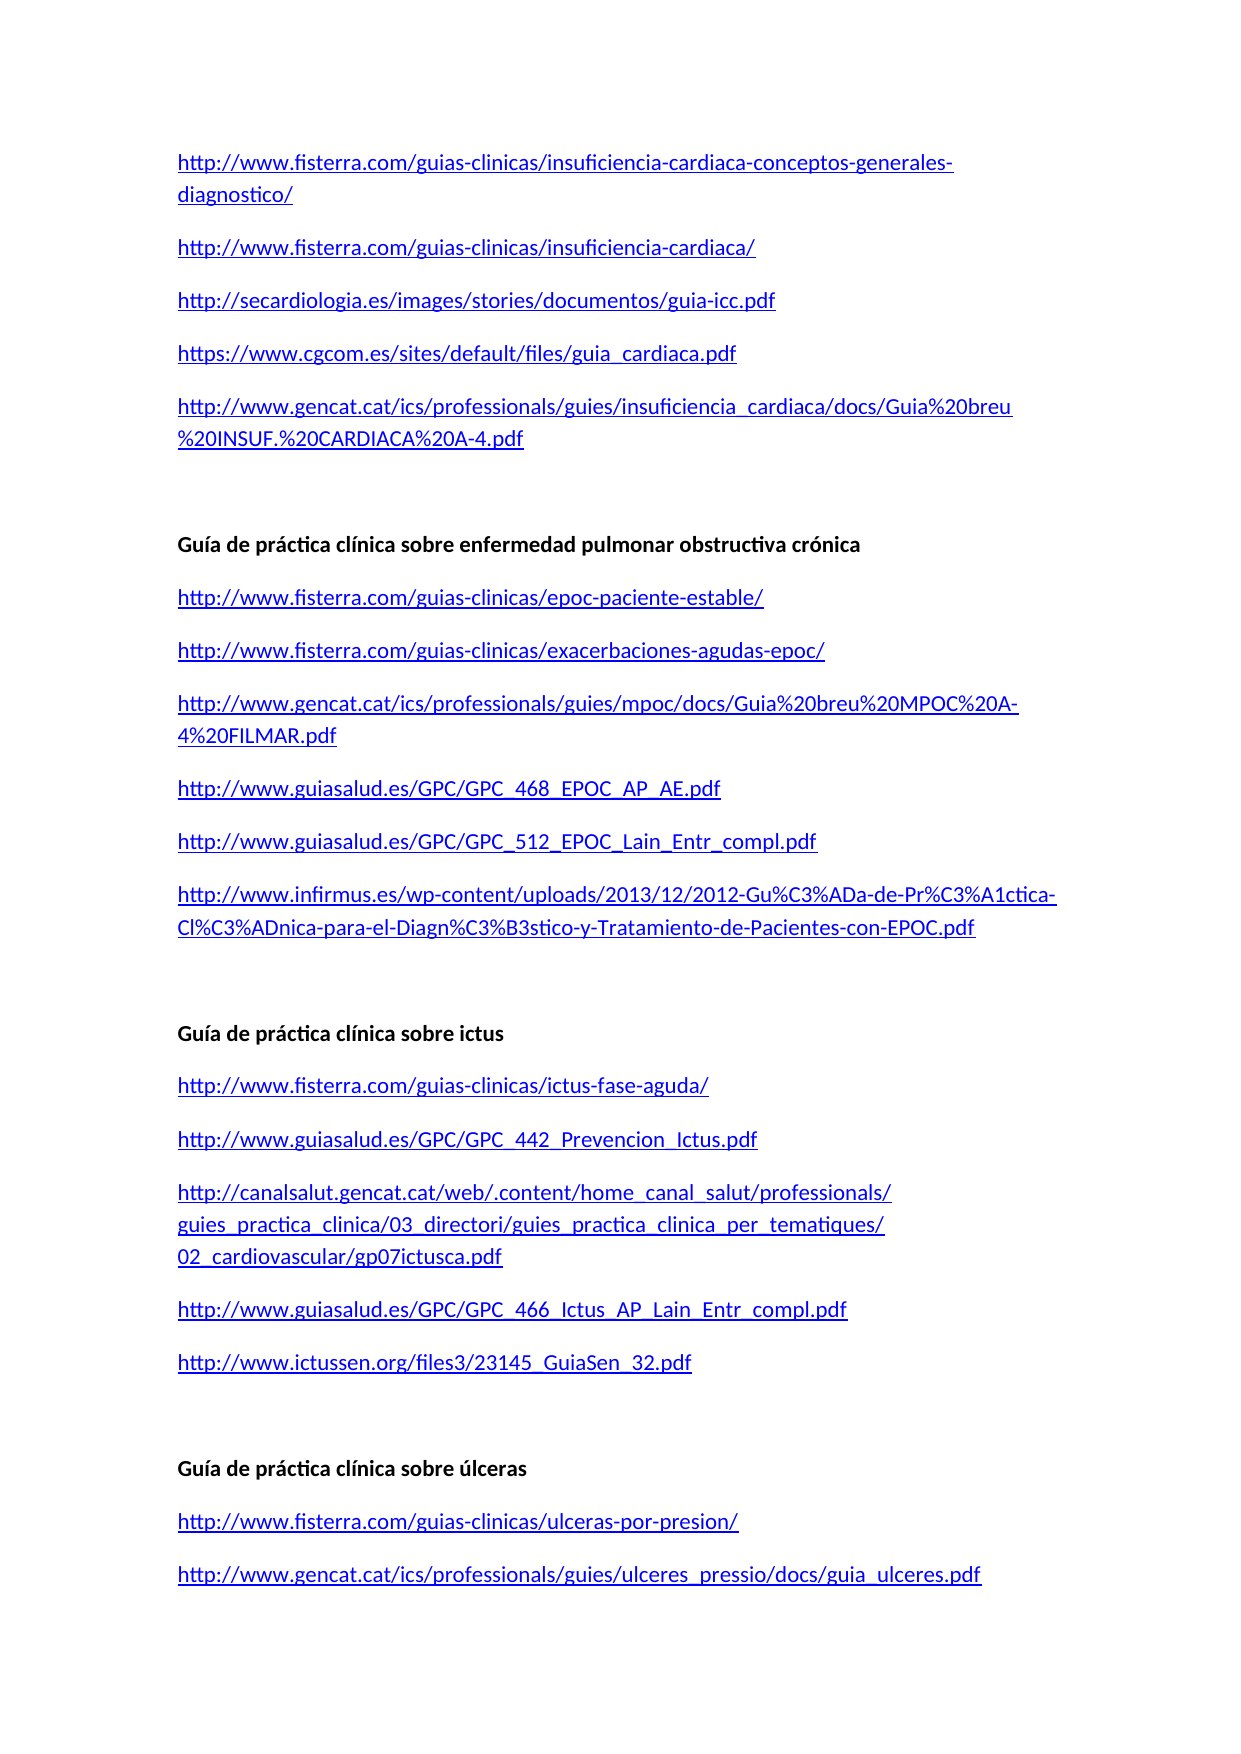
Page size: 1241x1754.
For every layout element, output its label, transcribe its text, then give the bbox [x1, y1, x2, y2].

text Guía de práctica clínica sobre úlceras [177, 1454, 1063, 1482]
text http://www.fisterra.com/guias-clinicas/ictus-fase-aguda/ [177, 1072, 1063, 1100]
text http://www.fisterra.com/guias-clinicas/exacerbaciones-agudas-epoc/ [177, 636, 1063, 664]
text http://www.gencat.cat/ics/professionals/guies/insuficiencia_cardiaca/docs/Guia%20breu%20INSUF.%20CARDIACA%20A-4.pdf [177, 392, 1063, 452]
text http://www.guiasalud.es/GPC/GPC_468_EPOC_AP_AE.pdf [177, 774, 1063, 802]
text http://www.guiasalud.es/GPC/GPC_442_Prevencion_Ictus.pdf [177, 1125, 1063, 1153]
text Guía de práctica clínica sobre enfermedad pulmonar obstructiva crónica [177, 530, 1063, 558]
text http://www.fisterra.com/guias-clinicas/ulceras-por-presion/ [177, 1507, 1063, 1535]
text http://www.fisterra.com/guias-clinicas/insuficiencia-cardiaca/ [177, 233, 1063, 261]
text http://www.gencat.cat/ics/professionals/guies/mpoc/docs/Guia%20breu%20MPOC%20A-4%20FILMAR.pdf [177, 689, 1063, 749]
text http://www.ictussen.org/files3/23145_GuiaSen_32.pdf [177, 1348, 1063, 1376]
text https://www.cgcom.es/sites/default/files/guia_cardiaca.pdf [177, 339, 1063, 367]
text http://secardiologia.es/images/stories/documentos/guia-icc.pdf [177, 286, 1063, 314]
text Guía de práctica clínica sobre ictus [177, 1019, 1063, 1047]
text http://www.infirmus.es/wp-content/uploads/2013/12/2012-Gu%C3%ADa-de-Pr%C3%A1ctica-Cl%C3%ADnica-para-el-Diagn%C3%B3stico-y-Tratamiento-de-Pacientes-con-EPOC.pdf [177, 880, 1063, 941]
text http://www.guiasalud.es/GPC/GPC_466_Ictus_AP_Lain_Entr_compl.pdf [177, 1295, 1063, 1323]
text http://www.guiasalud.es/GPC/GPC_512_EPOC_Lain_Entr_compl.pdf [177, 827, 1063, 855]
text http://www.fisterra.com/guias-clinicas/epoc-paciente-estable/ [177, 583, 1063, 611]
text http://www.gencat.cat/ics/professionals/guies/ulceres_pressio/docs/guia_ulceres.pdf [177, 1560, 1063, 1588]
text http://canalsalut.gencat.cat/web/.content/home_canal_salut/professionals/guies_practica_clinica/03_directori/guies_practica_clinica_per_tematiques/02_cardiovascular/gp07ictusca.pdf [177, 1178, 1063, 1270]
text http://www.fisterra.com/guias-clinicas/insuficiencia-cardiaca-conceptos-generales-diagnostico/ [177, 148, 1063, 208]
